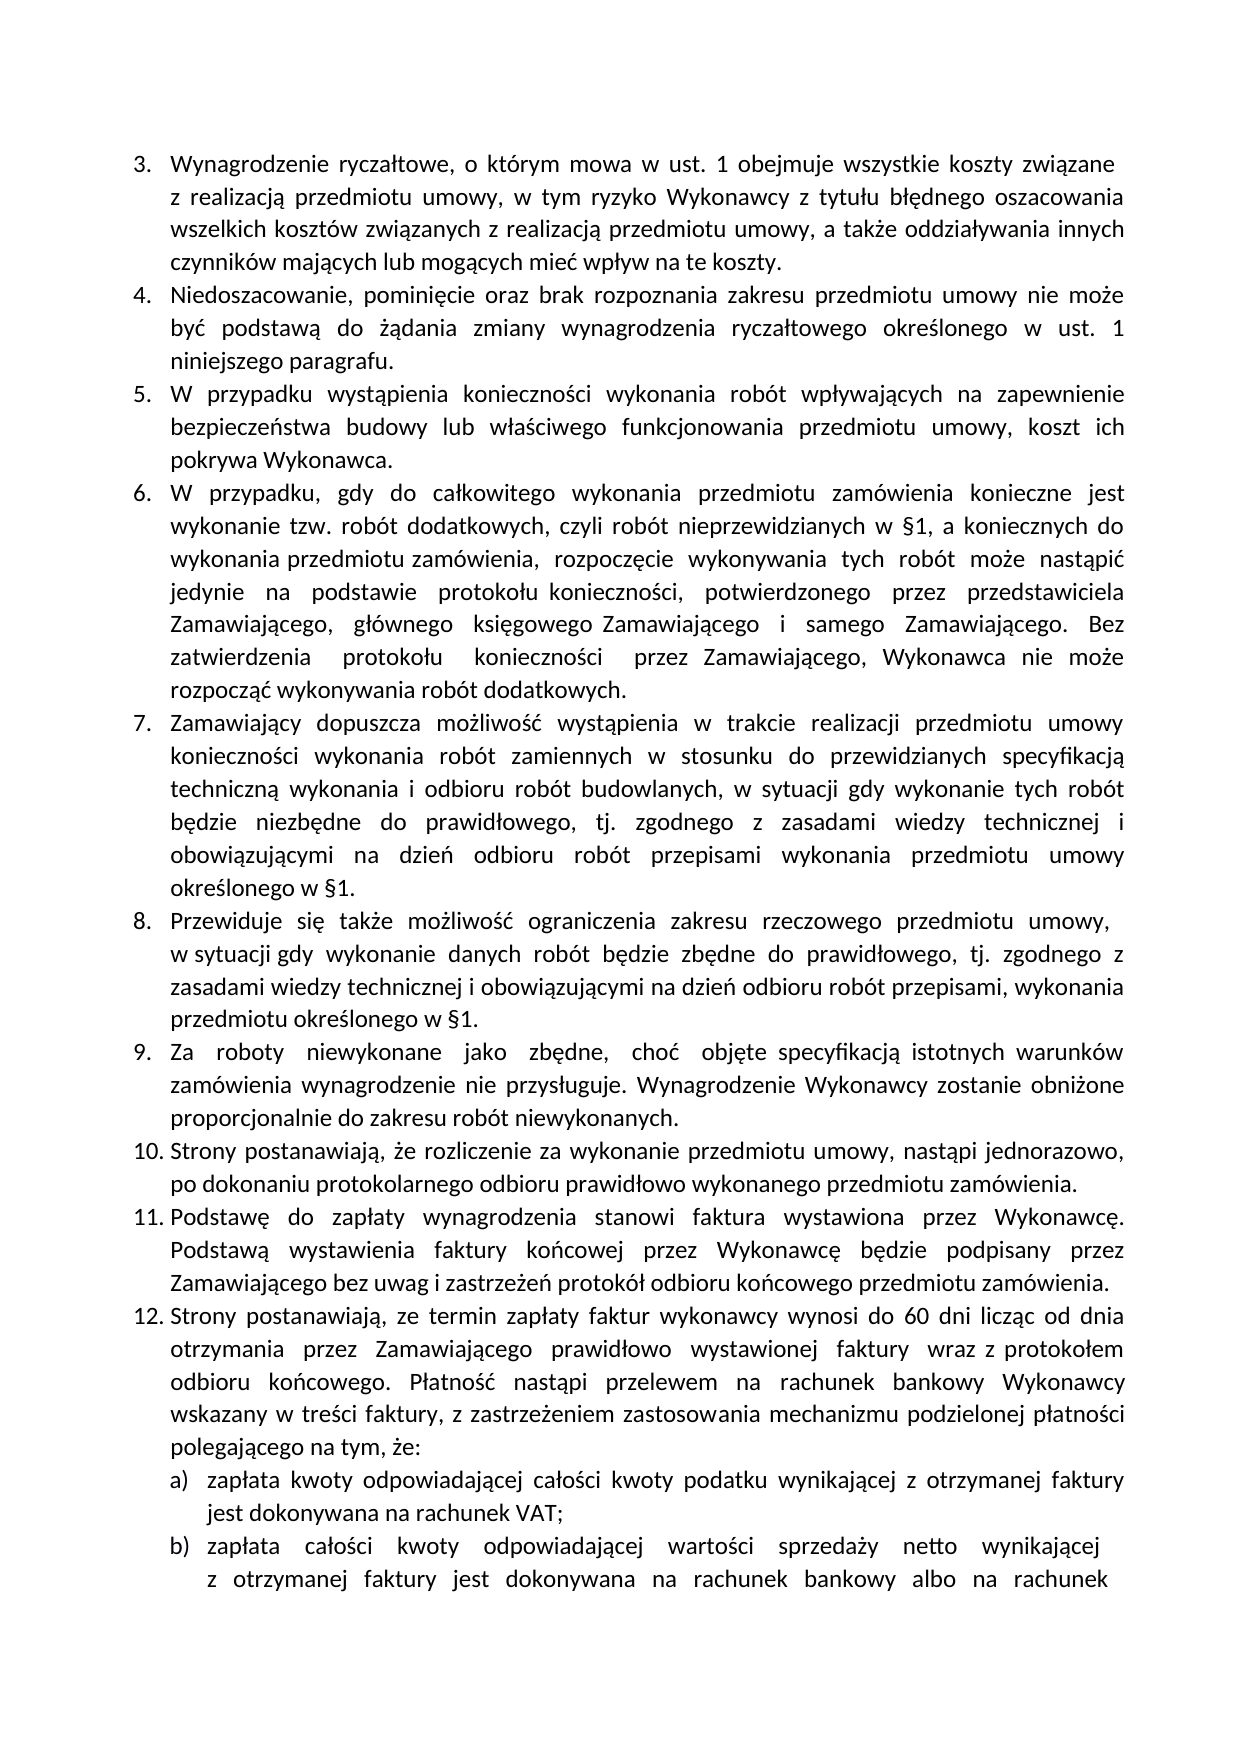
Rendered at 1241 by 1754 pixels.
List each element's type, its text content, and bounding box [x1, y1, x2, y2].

list Wynagrodzenie ryczałtowe, o którym mowa w ust. 1 obejmuje wszystkie koszty związane z realizacją przedmiotu umowy, w tym ryzyko Wykonawcy z tytułu błędnego oszacowania wszelkich kosztów związanych z realizacją przedmiotu umowy, a także oddziaływania innych czynników mających lub mogących mieć wpływ na te koszty. [133, 148, 1126, 277]
list W przypadku wystąpienia konieczności wykonania robót wpływających na zapewnienie bezpieczeństwa budowy lub właściwego funkcjonowania przedmiotu umowy, koszt ich pokrywa Wykonawca. [133, 378, 1126, 474]
list Niedoszacowanie, pominięcie oraz brak rozpoznania zakresu przedmiotu umowy nie może być podstawą do żądania zmiany wynagrodzenia ryczałtowego określonego w ust. 1 niniejszego paragrafu. [133, 279, 1126, 376]
list Zamawiający dopuszcza możliwość wystąpienia w trakcie realizacji przedmiotu umowy konieczności wykonania robót zamiennych w stosunku do przewidzianych specyfikacją techniczną wykonania i odbioru robót budowlanych, w sytuacji gdy wykonanie tych robót będzie niezbędne do prawidłowego, tj. zgodnego z zasadami wiedzy technicznej i obowiązującymi na dzień odbioru robót przepisami wykonania przedmiotu umowy określonego w §1. [133, 707, 1126, 902]
list W przypadku, gdy do całkowitego wykonania przedmiotu zamówienia konieczne jest wykonanie tzw. robót dodatkowych, czyli robót nieprzewidzianych w §1, a koniecznych do wykonania przedmiotu zamówienia, rozpoczęcie wykonywania tych robót może nastąpić jedynie na podstawie protokołu konieczności, potwierdzonego przez przedstawiciela Zamawiającego, głównego księgowego Zamawiającego i samego Zamawiającego. Bez zatwierdzenia protokołu konieczności przez Zamawiającego, Wykonawca nie może rozpocząć wykonywania robót dodatkowych. [133, 477, 1126, 705]
list Za roboty niewykonane jako zbędne, choć objęte specyfikacją istotnych warunków zamówienia wynagrodzenie nie przysługuje. Wynagrodzenie Wykonawcy zostanie obniżone proporcjonalnie do zakresu robót niewykonanych. [133, 1036, 1126, 1133]
list zapłata kwoty odpowiadającej całości kwoty podatku wynikającej z otrzymanej faktury jest dokonywana na rachunek VAT; [169, 1464, 1126, 1528]
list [169, 1530, 1126, 1594]
list Przewiduje się także możliwość ograniczenia zakresu rzeczowego przedmiotu umowy, w sytuacji gdy wykonanie danych robót będzie zbędne do prawidłowego, tj. zgodnego z zasadami wiedzy technicznej i obowiązującymi na dzień odbioru robót przepisami, wykonania przedmiotu określonego w §1. [133, 905, 1126, 1034]
list Strony postanawiają, że rozliczenie za wykonanie przedmiotu umowy, nastąpi jednorazowo, po dokonaniu protokolarnego odbioru prawidłowo wykonanego przedmiotu zamówienia. [133, 1135, 1126, 1199]
list Podstawę do zapłaty wynagrodzenia stanowi faktura wystawiona przez Wykonawcę. Podstawą wystawienia faktury końcowej przez Wykonawcę będzie podpisany przez Zamawiającego bez uwag i zastrzeżeń protokół odbioru końcowego przedmiotu zamówienia. [133, 1201, 1126, 1297]
list Strony postanawiają, ze termin zapłaty faktur wykonawcy wynosi do 60 dni licząc od dnia otrzymania przez Zamawiającego prawidłowo wystawionej faktury wraz z protokołem odbioru końcowego. Płatność nastąpi przelewem na rachunek bankowy Wykonawcy wskazany w treści faktury, z zastrzeżeniem zastosowania mechanizmu podzielonej płatności polegającego na tym, że: [133, 1300, 1126, 1462]
